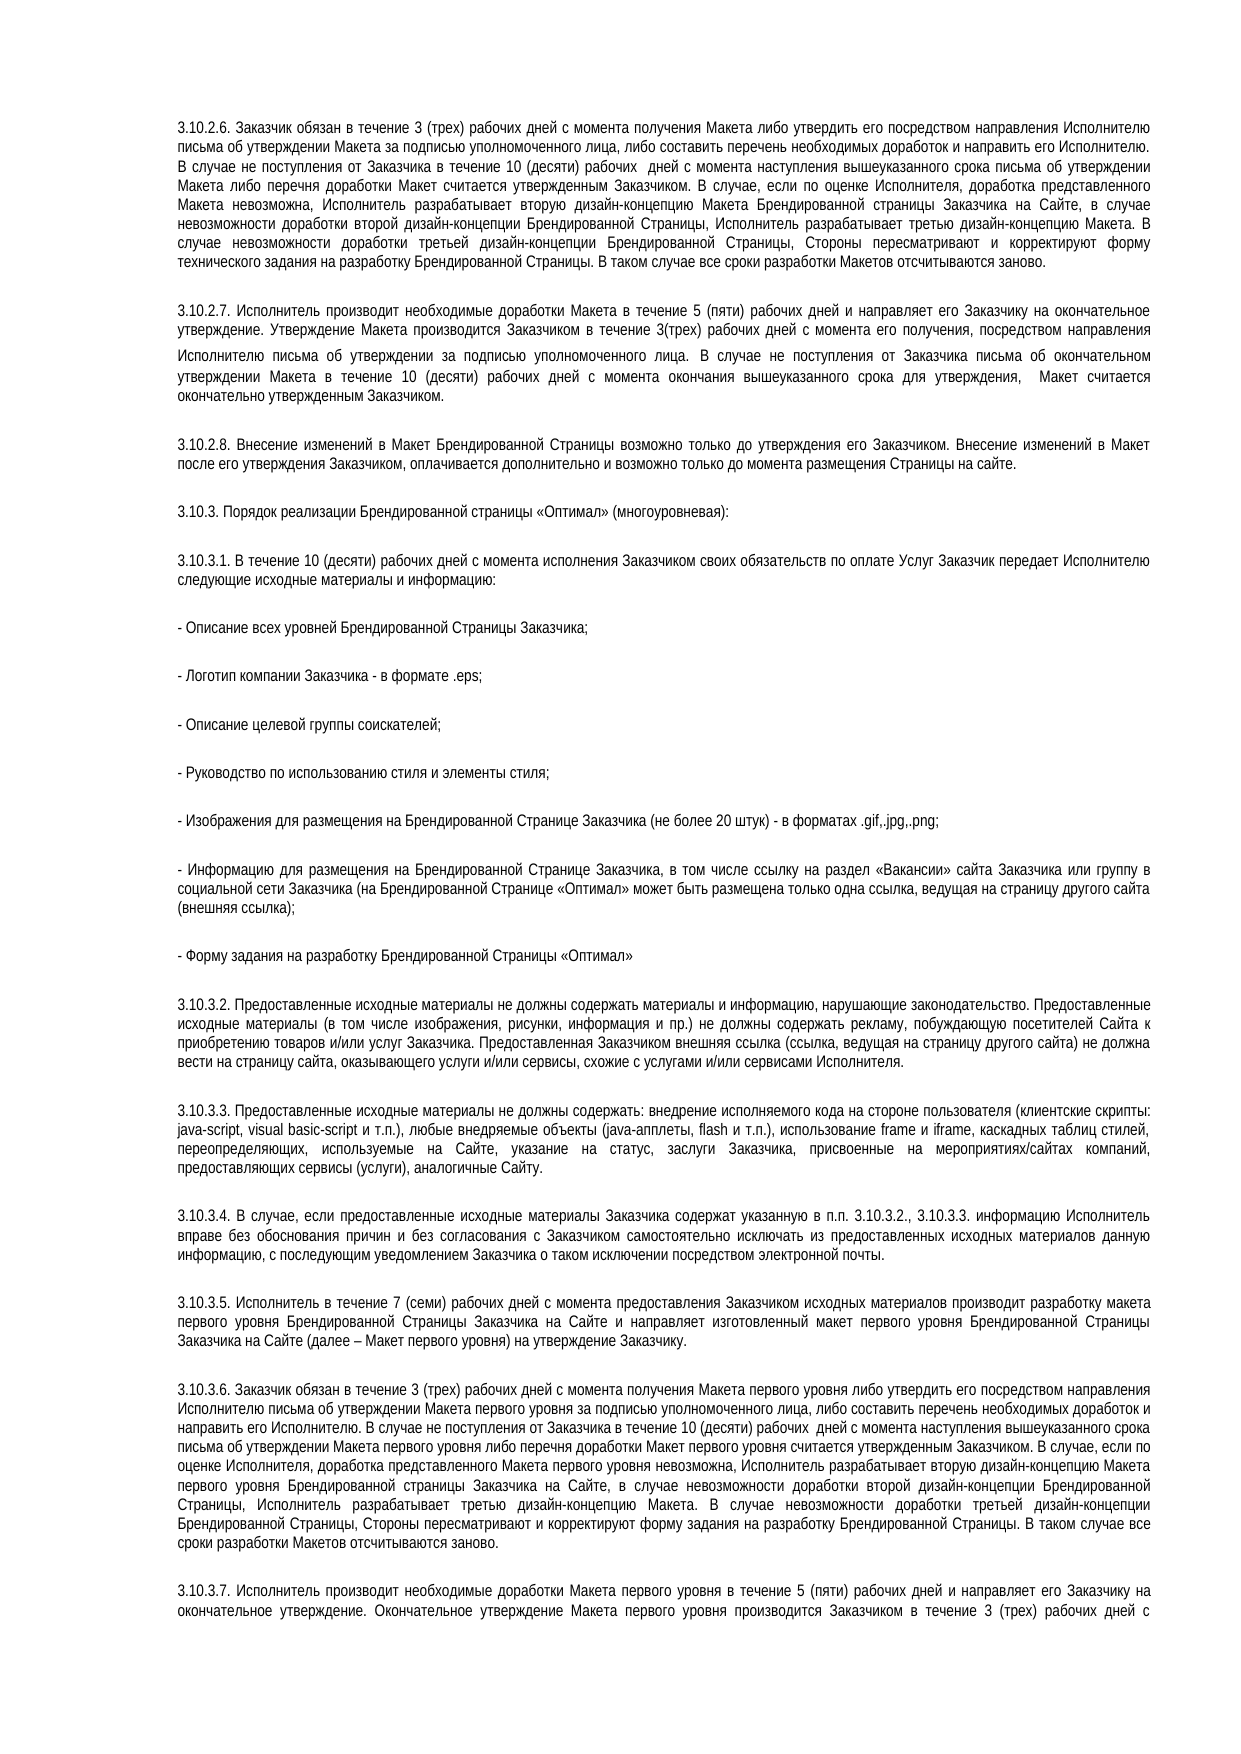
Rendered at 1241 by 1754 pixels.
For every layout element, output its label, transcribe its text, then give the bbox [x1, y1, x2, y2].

text 3.10.2.8. Внесение изменений в Макет Брендированной Страницы возможно только до утверждения его Заказчиком. Внесение изменений в Макет после его утверждения Заказчиком, оплачивается дополнительно и возможно только до момента размещения Страницы на сайте. [177, 434, 1152, 473]
text 3.10.3.2. Предоставленные исходные материалы не должны содержать материалы и информацию, нарушающие законодательство. Предоставленные исходные материалы (в том числе изображения, рисунки, информация и пр.) не должны содержать рекламу, побуждающую посетителей Сайта к приобретению товаров и/или услуг Заказчика. Предоставленная Заказчиком внешняя ссылка (ссылка, ведущая на страницу другого сайта) не должна вести на страницу сайта, оказывающего услуги и/или сервисы, схожие с услугами и/или сервисами Исполнителя. [177, 994, 1152, 1071]
text - Изображения для размещения на Брендированной Странице Заказчика (не более 20 штук) - в форматах .gif,.jpg,.png; [177, 811, 1152, 830]
text 3.10.2.6. Заказчик обязан в течение 3 (трех) рабочих дней с момента получения Макета либо утвердить его посредством направления Исполнителю письма об утверждении Макета за подписью уполномоченного лица, либо составить перечень необходимых доработок и направить его Исполнителю. В случае не поступления от Заказчика в течение 10 (десяти) рабочих дней с момента наступления вышеуказанного срока письма об утверждении Макета либо перечня доработки Макет считается утвержденным Заказчиком. В случае, если по оценке Исполнителя, доработка представленного Макета невозможна, Исполнитель разрабатывает вторую дизайн-концепцию Макета Брендированной страницы Заказчика на Сайте, в случае невозможности доработки второй дизайн-концепции Брендированной Страницы, Исполнитель разрабатывает третью дизайн-концепцию Макета. В случае невозможности доработки третьей дизайн-концепции Брендированной Страницы, Стороны пересматривают и корректируют форму технического задания на разработку Брендированной Страницы. В таком случае все сроки разработки Макетов отсчитываются заново. [177, 118, 1152, 271]
text - Форму задания на разработку Брендированной Страницы «Оптимал» [177, 946, 1152, 965]
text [177, 1581, 1152, 1619]
text 3.10.3.5. Исполнитель в течение 7 (семи) рабочих дней с момента предоставления Заказчиком исходных материалов производит разработку макета первого уровня Брендированной Страницы Заказчика на Сайте и направляет изготовленный макет первого уровня Брендированной Страницы Заказчика на Сайте (далее – Макет первого уровня) на утверждение Заказчику. [177, 1293, 1152, 1350]
text 3.10.2.7. Исполнитель производит необходимые доработки Макета в течение 5 (пяти) рабочих дней и направляет его Заказчику на окончательное утверждение. Утверждение Макета производится Заказчиком в течение 3(трех) рабочих дней с момента его получения, посредством направления Исполнителю письма об утверждении за подписью уполномоченного лица. В случае не поступления от Заказчика письма об окончательном утверждении Макета в течение 10 (десяти) рабочих дней с момента окончания вышеуказанного срока для утверждения, Макет считается окончательно утвержденным Заказчиком. [177, 301, 1152, 405]
text 3.10.3.1. В течение 10 (десяти) рабочих дней с момента исполнения Заказчиком своих обязательств по оплате Услуг Заказчик передает Исполнителю следующие исходные материалы и информацию: [177, 550, 1152, 589]
text - Логотип компании Заказчика - в формате .eps; [177, 666, 1152, 685]
text - Описание всех уровней Брендированной Страницы Заказчика; [177, 618, 1152, 637]
text - Информацию для размещения на Брендированной Странице Заказчика, в том числе ссылку на раздел «Вакансии» сайта Заказчика или группу в социальной сети Заказчика (на Брендированной Странице «Оптимал» может быть размещена только одна ссылка, ведущая на страницу другого сайта (внешняя ссылка); [177, 859, 1152, 917]
text 3.10.3.3. Предоставленные исходные материалы не должны содержать: внедрение исполняемого кода на стороне пользователя (клиентские скрипты: java-script, visual basic-script и т.п.), любые внедряемые объекты (java-апплеты, flash и т.п.), использование frame и iframe, каскадных таблиц стилей, переопределяющих, используемые на Сайте, указание на статус, заслуги Заказчика, присвоенные на мероприятиях/сайтах компаний, предоставляющих сервисы (услуги), аналогичные Сайту. [177, 1100, 1152, 1177]
text 3.10.3.4. В случае, если предоставленные исходные материалы Заказчика содержат указанную в п.п. 3.10.3.2., 3.10.3.3. информацию Исполнитель вправе без обоснования причин и без согласования с Заказчиком самостоятельно исключать из предоставленных исходных материалов данную информацию, с последующим уведомлением Заказчика о таком исключении посредством электронной почты. [177, 1206, 1152, 1264]
text - Руководство по использованию стиля и элементы стиля; [177, 763, 1152, 782]
text 3.10.3.6. Заказчик обязан в течение 3 (трех) рабочих дней с момента получения Макета первого уровня либо утвердить его посредством направления Исполнителю письма об утверждении Макета первого уровня за подписью уполномоченного лица, либо составить перечень необходимых доработок и направить его Исполнителю. В случае не поступления от Заказчика в течение 10 (десяти) рабочих дней с момента наступления вышеуказанного срока письма об утверждении Макета первого уровня либо перечня доработки Макет первого уровня считается утвержденным Заказчиком. В случае, если по оценке Исполнителя, доработка представленного Макета первого уровня невозможна, Исполнитель разрабатывает вторую дизайн-концепцию Макета первого уровня Брендированной страницы Заказчика на Сайте, в случае невозможности доработки второй дизайн-концепции Брендированной Страницы, Исполнитель разрабатывает третью дизайн-концепцию Макета. В случае невозможности доработки третьей дизайн-концепции Брендированной Страницы, Стороны пересматривают и корректируют форму задания на разработку Брендированной Страницы. В таком случае все сроки разработки Макетов отсчитываются заново. [177, 1379, 1152, 1552]
text - Описание целевой группы соискателей; [177, 714, 1152, 734]
text 3.10.3. Порядок реализации Брендированной страницы «Оптимал» (многоуровневая): [177, 502, 1152, 521]
